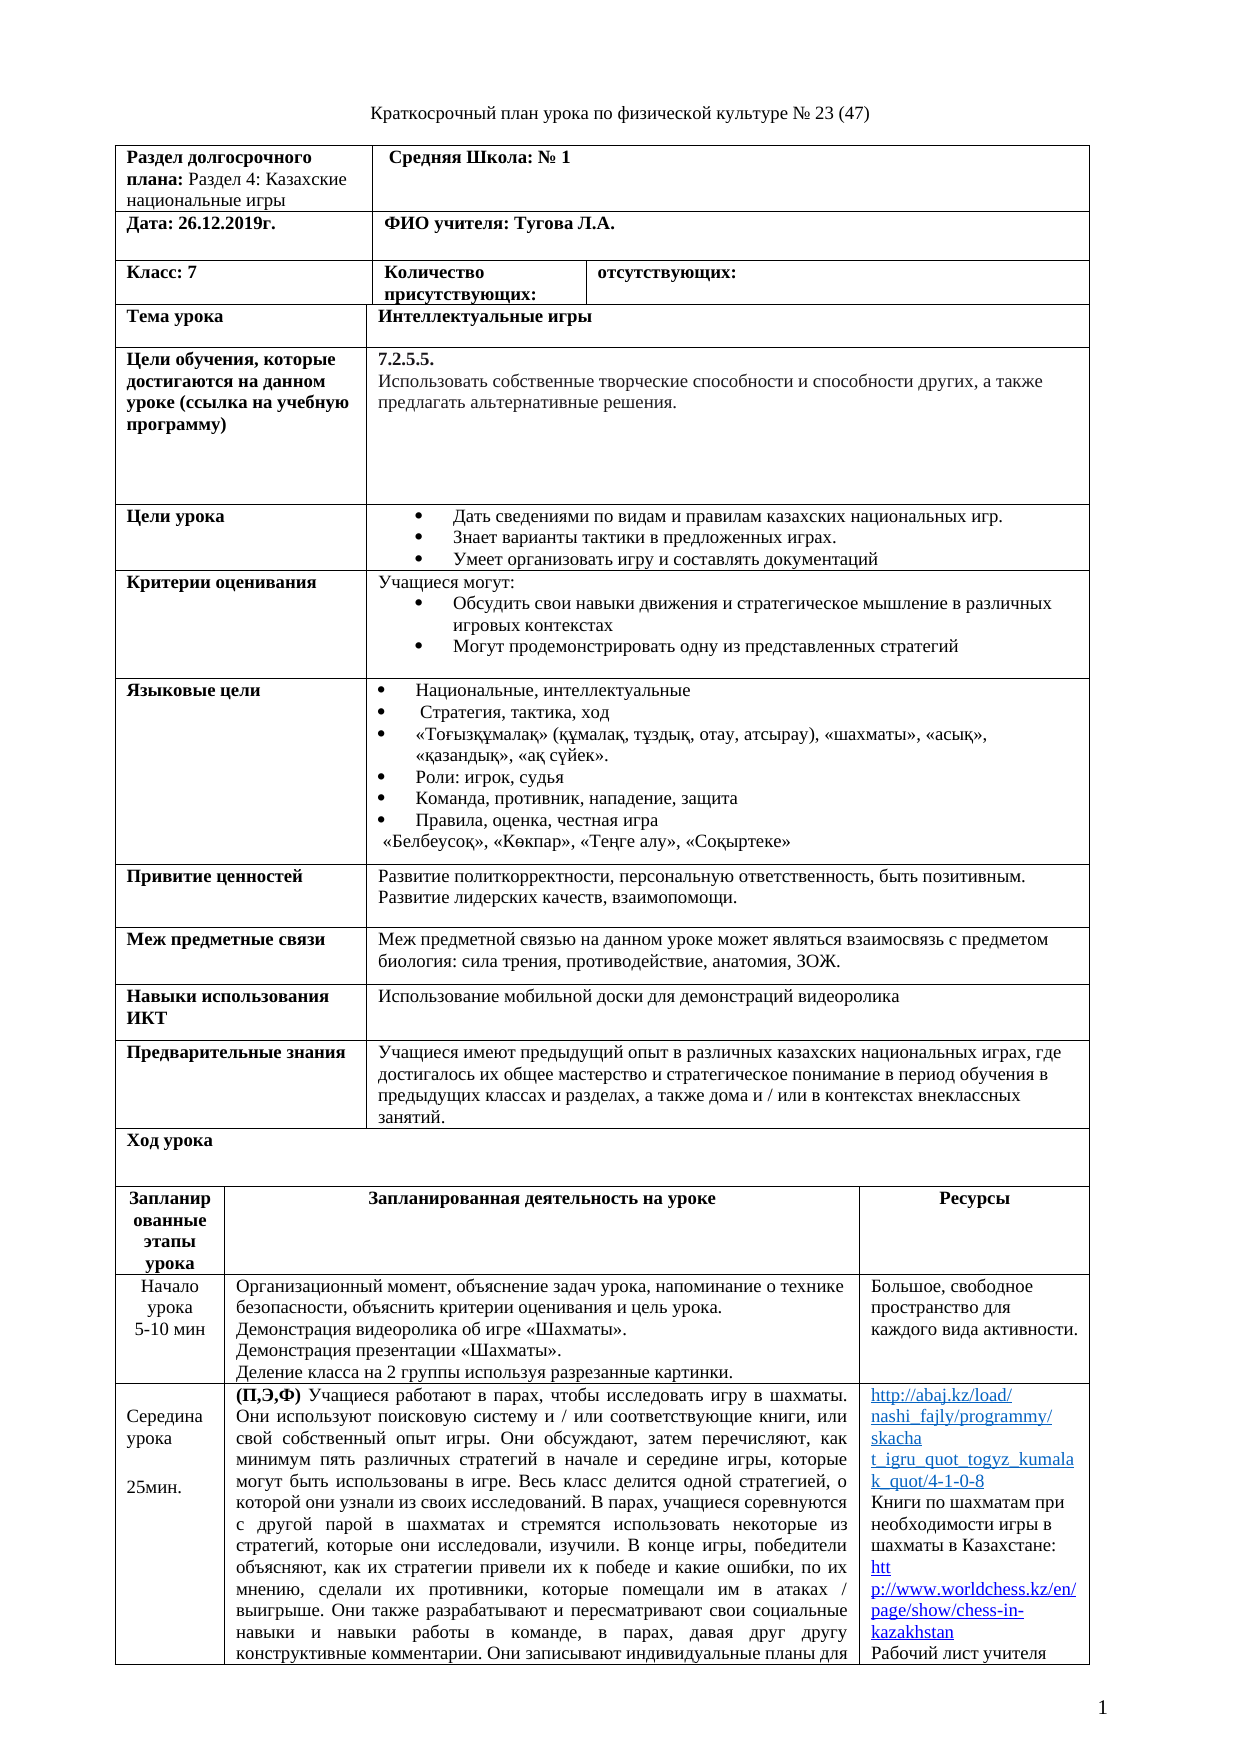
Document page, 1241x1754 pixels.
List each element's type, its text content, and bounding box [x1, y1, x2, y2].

text Краткосрочный план урока по физической культуре № 23 (47) [133, 102, 1107, 123]
table_cell Дата: 26.12.2019г. [116, 212, 372, 260]
table_cell Большое, свободное пространство для каждого вида активности. [860, 1275, 1089, 1382]
table_cell Языковые цели [116, 679, 366, 864]
table_cell Использование мобильной доски для демонстраций видеоролика [367, 985, 1089, 1040]
table_cell Критерии оценивания [116, 571, 366, 678]
table_cell Организационный момент, объяснение задач урока, напоминание о технике безопасности, объяснить критерии оценивания и цель урока. Демонстрация видеоролика об игре «Шахматы». Демонстрация презентации «Шахматы». Деление класса на 2 группы используя разрезанные картинки. [225, 1275, 859, 1382]
table_cell Начало урока 5-10 мин [116, 1275, 224, 1382]
table_cell Ход урока [116, 1129, 1089, 1186]
table_cell Меж предметной связью на данном уроке может являться взаимосвязь с предметом биология: сила трения, противодействие, анатомия, ЗОЖ. [367, 928, 1089, 984]
table_cell Меж предметные связи [116, 928, 366, 984]
table_cell Цели обучения, которые достигаются на данном уроке (ссылка на учебную программу) [116, 348, 366, 504]
table_cell Ресурсы [860, 1187, 1089, 1273]
table_cell ФИО учителя: Тугова Л.А. [373, 212, 1089, 260]
table_header Средняя Школа: № 1 [373, 146, 1089, 211]
table_cell Цели урока [116, 505, 366, 569]
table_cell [116, 1384, 224, 1664]
table_cell Учащиеся могут: Обсудить свои навыки движения и стратегическое мышление в различных игровых контекстах Могут продемонстрировать одну из представленных стратегий [367, 571, 1089, 678]
table_cell отсутствующих: [587, 261, 1089, 304]
table_header Раздел долгосрочного плана: Раздел 4: Казахские национальные игры [116, 146, 372, 211]
table_cell Развитие политкорректности, персональную ответственность, быть позитивным. Развитие лидерских качеств, взаимопомощи. [367, 865, 1089, 927]
table_cell Привитие ценностей [116, 865, 366, 927]
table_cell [225, 1384, 859, 1664]
table_cell Навыки использования ИКТ [116, 985, 366, 1040]
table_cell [860, 1384, 1089, 1664]
table_cell Национальные, интеллектуальные Стратегия, тактика, ход «Тоғызқұмалақ» (құмалақ, тұздық, отау, атсырау), «шахматы», «асық», «қазандық», «ақ сүйек». Роли: игрок, судья Команда, противник, нападение, защита Правила, оценка, честная игра «Белбеусоқ», «Көкпар», «Теңге алу», «Соқыртеке» [367, 679, 1089, 864]
table_cell Количество присутствующих: [373, 261, 586, 304]
table_cell Запланированные этапы урока [116, 1187, 224, 1273]
table_cell Запланированная деятельность на уроке [225, 1187, 859, 1273]
table_cell Дать сведениями по видам и правилам казахских национальных игр. Знает варианты тактики в предложенных играх. Умеет организовать игру и составлять документаций [367, 505, 1089, 569]
table_cell Тема урока [116, 305, 366, 347]
table_cell Предварительные знания [116, 1041, 366, 1127]
table_cell Учащиеся имеют предыдущий опыт в различных казахских национальных играх, где достигалось их общее мастерство и стратегическое понимание в период обучения в предыдущих классах и разделах, а также дома и / или в контекстах внеклассных занятий. [367, 1041, 1089, 1127]
table_cell 7.2.5.5. Использовать собственные творческие способности и способности других, а также предлагать альтернативные решения. [367, 348, 1089, 504]
table_cell Интеллектуальные игры [367, 305, 1089, 347]
table_cell Класс: 7 [116, 261, 372, 304]
